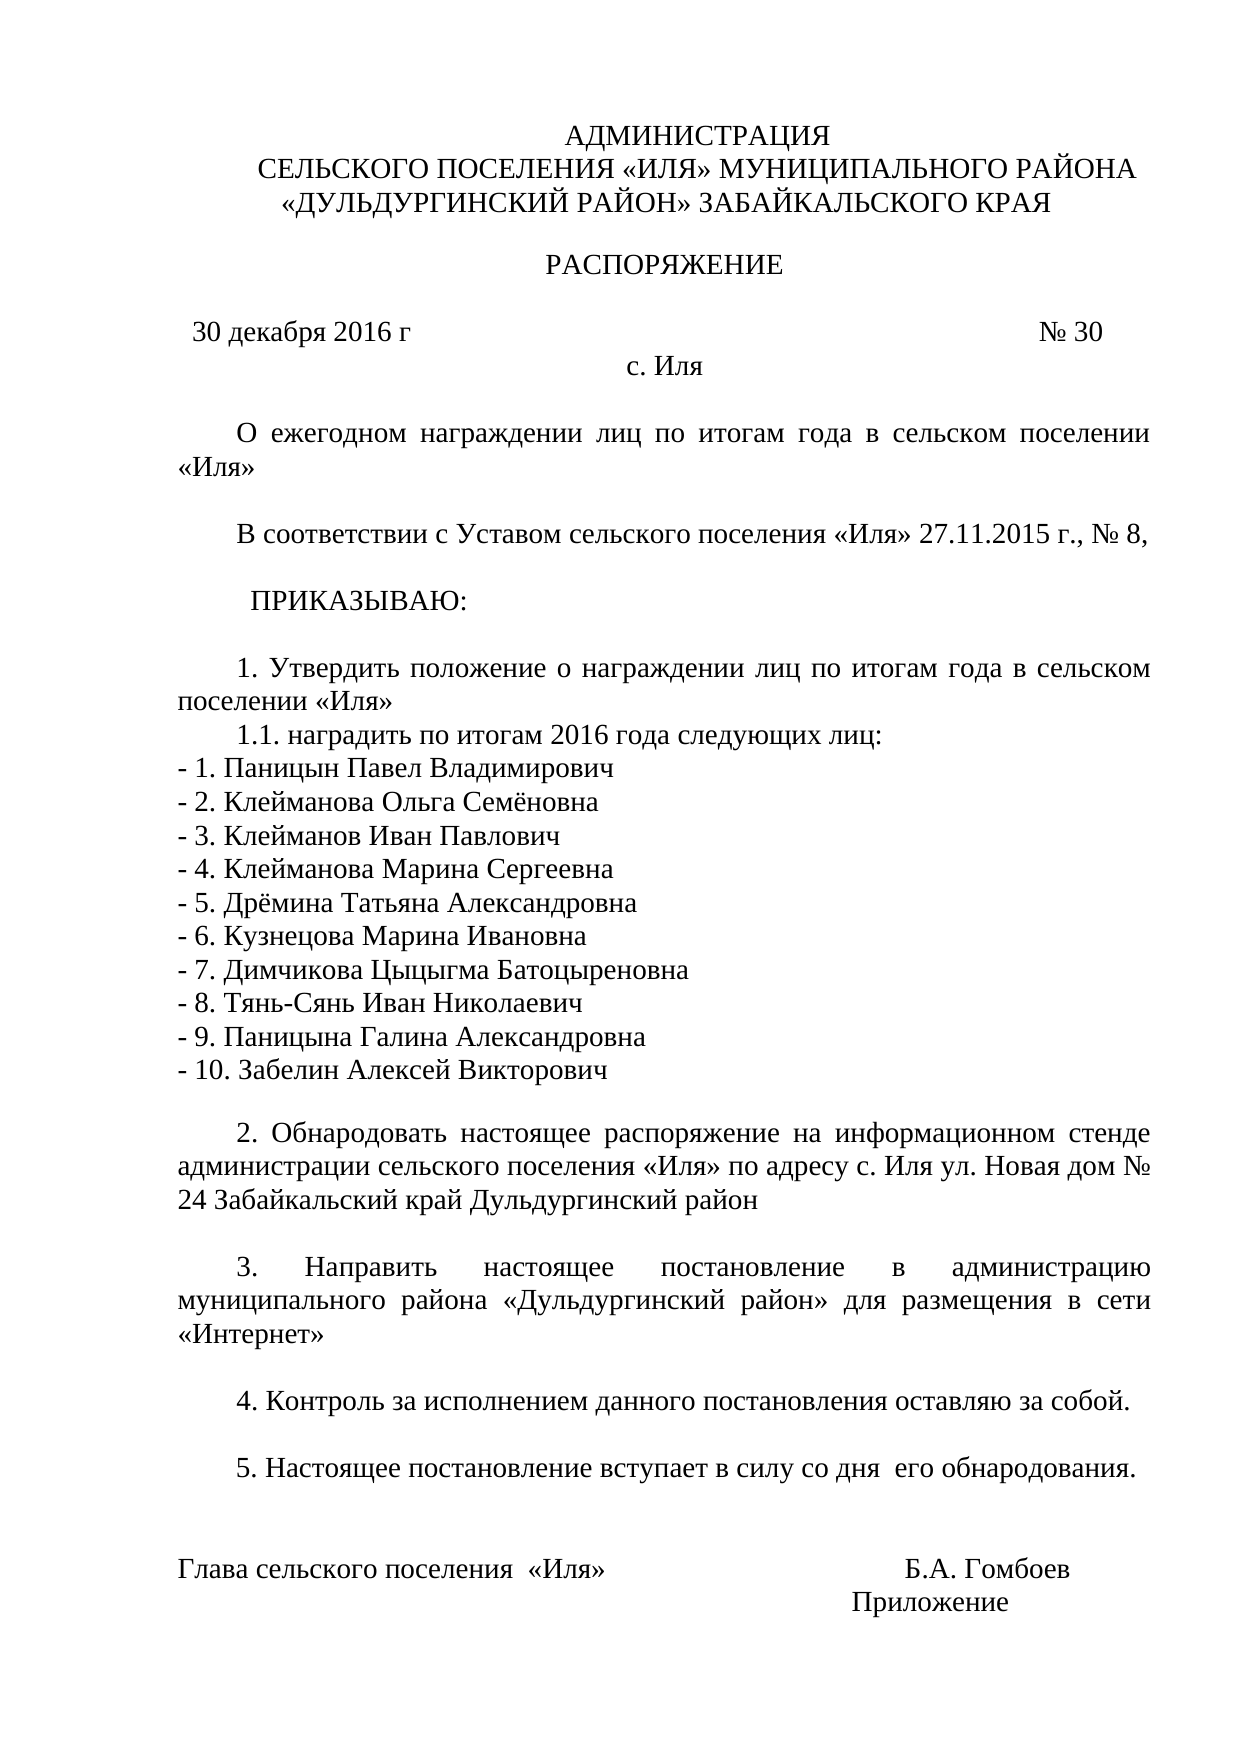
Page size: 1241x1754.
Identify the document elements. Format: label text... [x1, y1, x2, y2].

text - 3. Клейманов Иван Павлович [177, 818, 1152, 851]
text 1.1. наградить по итогам 2016 года следующих лиц: [177, 717, 1152, 751]
text 4. Контроль за исполнением данного постановления оставляю за собой. [177, 1383, 1152, 1417]
text 1. Утвердить положение о награждении лиц по итогам года в сельском поселении «Иля» [177, 650, 1152, 717]
text - 1. Паницын Павел Владимирович [177, 751, 1152, 784]
text АДМИНИСТРАЦИЯ [177, 118, 1155, 152]
text - 4. Клейманова Марина Сергеевна [177, 851, 1152, 885]
text 5. Настоящее постановление вступает в силу со дня его обнародования. [177, 1450, 1152, 1484]
text - 2. Клейманова Ольга Семёновна [177, 784, 1152, 818]
list 3. Направить настоящее постановление в администрацию муниципального района «Дульдургинский район» для размещения в сети «Интернет» [177, 1249, 1152, 1349]
text - 10. Забелин Алексей Викторович [177, 1052, 1152, 1086]
text 30 декабря 2016 г № 30 [177, 314, 1152, 348]
text 2. Обнародовать настоящее распоряжение на информационном стенде администрации сельского поселения «Иля» по адресу с. Иля ул. Новая дом № 24 Забайкальский край Дульдургинский район [177, 1115, 1152, 1215]
text - 9. Паницына Галина Александровна [177, 1019, 1152, 1052]
text - 6. Кузнецова Марина Ивановна [177, 918, 1152, 952]
text РАСПОРЯЖЕНИЕ [177, 247, 1152, 281]
text - 8. Тянь-Сянь Иван Николаевич [177, 985, 1152, 1019]
text СЕЛЬСКОГО ПОСЕЛЕНИЯ «ИЛЯ» МУНИЦИПАЛЬНОГО РАЙОНА «ДУЛЬДУРГИНСКИЙ РАЙОН» ЗАБАЙКАЛЬСКОГО КРАЯ [177, 152, 1155, 219]
text с. Иля [177, 348, 1152, 382]
text ПРИКАЗЫВАЮ: [177, 583, 1152, 616]
text - 5. Дрёмина Татьяна Александровна [177, 885, 1152, 918]
text Глава сельского поселения «Иля» Б.А. Гомбоев [177, 1551, 1152, 1584]
text В соответствии с Уставом сельского поселения «Иля» 27.11.2015 г., № 8, [177, 516, 1152, 549]
text О ежегодном награждении лиц по итогам года в сельском поселении «Иля» [177, 415, 1152, 482]
text Приложение [709, 1584, 1152, 1618]
text - 7. Димчикова Цыцыгма Батоцыреновна [177, 952, 1152, 985]
